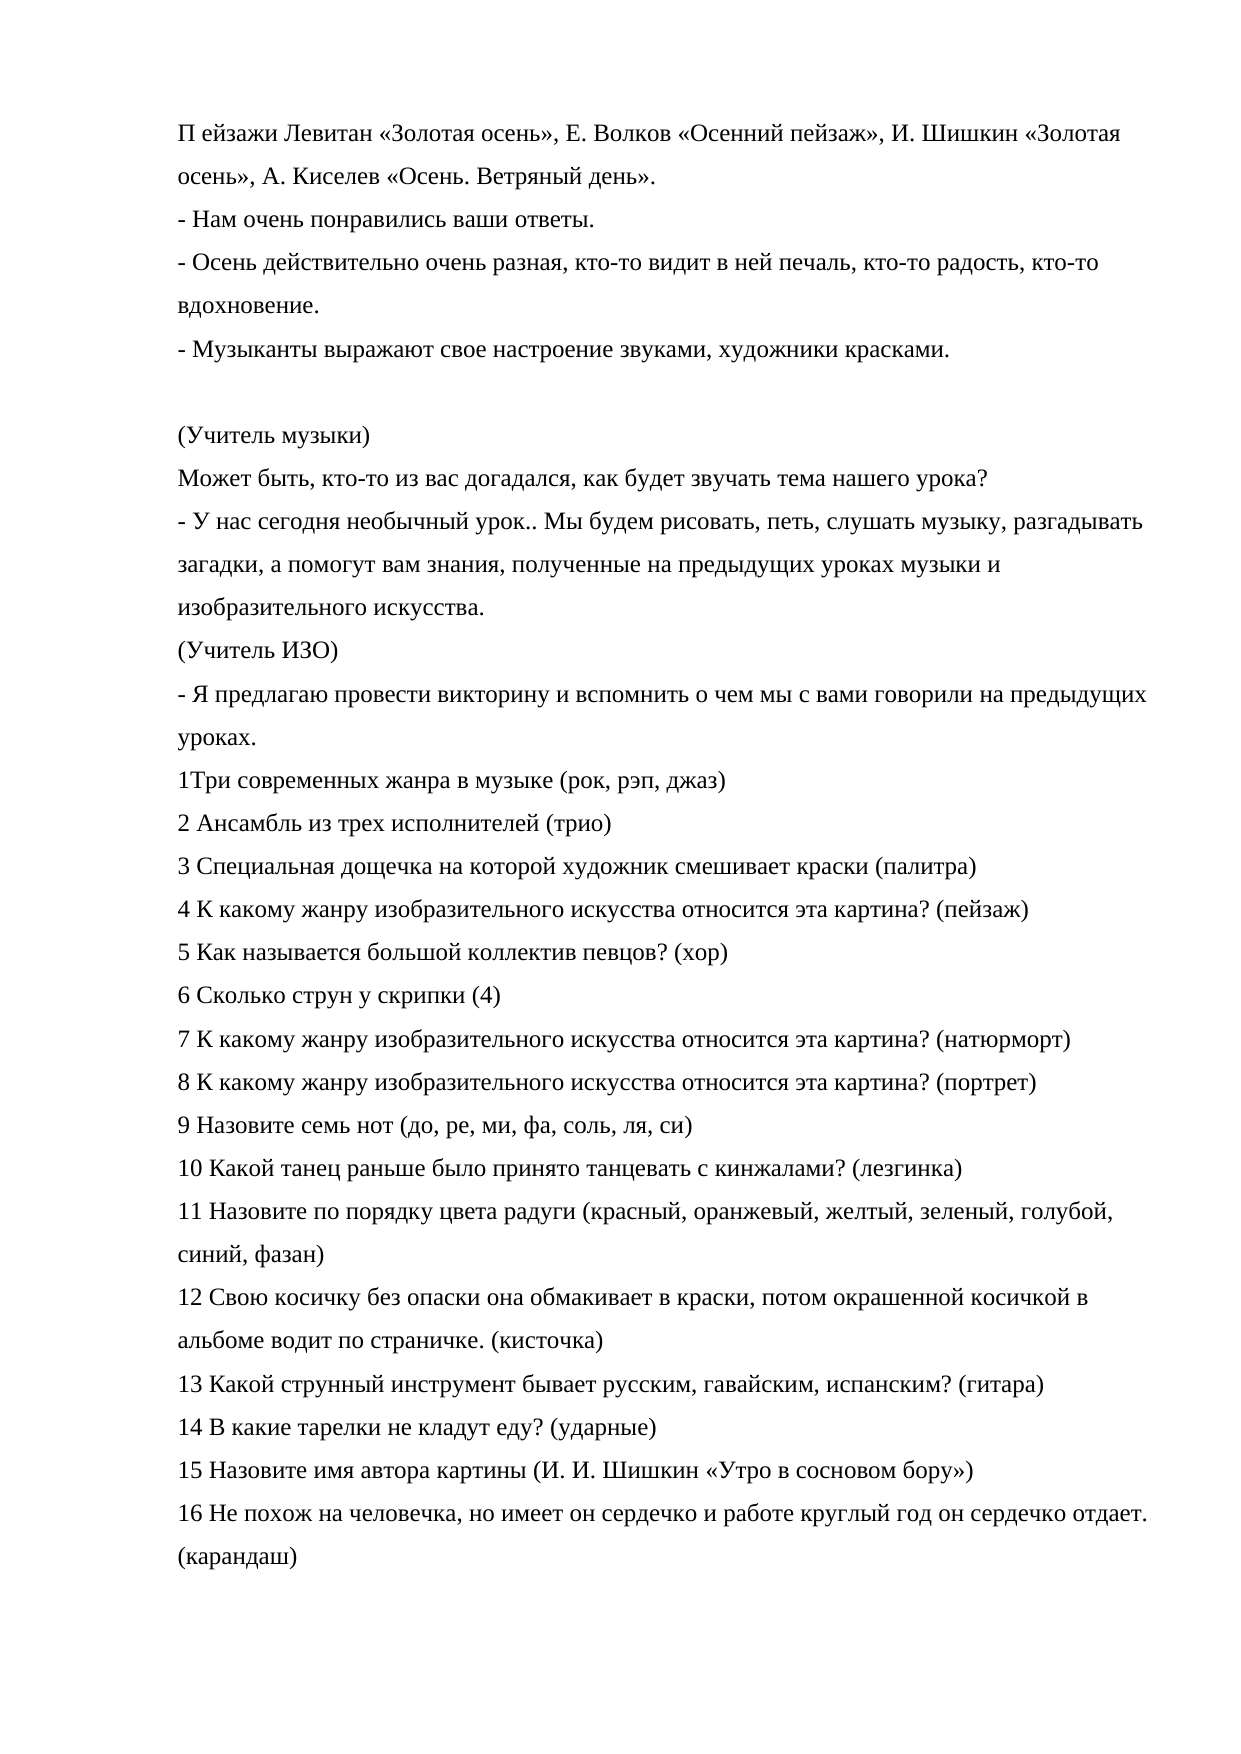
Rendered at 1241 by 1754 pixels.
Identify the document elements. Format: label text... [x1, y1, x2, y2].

text 2 Ансамбль из трех исполнителей (трио) [177, 808, 1152, 837]
text - Осень действительно очень разная, кто-то видит в ней печаль, кто-то радость, кто-то вдохновение. [177, 247, 1152, 319]
text 4 К какому жанру изобразительного искусства относится эта картина? (пейзаж) [177, 894, 1152, 923]
text 3 Специальная дощечка на которой художник смешивает краски (палитра) [177, 851, 1152, 880]
text - Музыканты выражают свое настроение звуками, художники красками. [177, 334, 1152, 362]
text 10 Какой танец раньше было принято танцевать с кинжалами? (лезгинка) [177, 1153, 1152, 1182]
text П ейзажи Левитан «Золотая осень», Е. Волков «Осенний пейзаж», И. Шишкин «Золотая осень», А. Киселев «Осень. Ветряный день». [177, 118, 1152, 190]
text 15 Назовите имя автора картины (И. И. Шишкин «Утро в сосновом бору») [177, 1455, 1152, 1484]
text Может быть, кто-то из вас догадался, как будет звучать тема нашего урока? [177, 463, 1152, 492]
text 9 Назовите семь нот (до, ре, ми, фа, соль, ля, си) [177, 1110, 1152, 1139]
text - Я предлагаю провести викторину и вспомнить о чем мы с вами говорили на предыдущих уроках. [177, 679, 1152, 751]
text 6 Сколько струн у скрипки (4) [177, 981, 1152, 1009]
text (Учитель музыки) [177, 420, 1152, 449]
text - У нас сегодня необычный урок.. Мы будем рисовать, петь, слушать музыку, разгадывать загадки, а помогут вам знания, полученные на предыдущих уроках музыки и изобразительного искусства. [177, 506, 1152, 621]
text - Нам очень понравились ваши ответы. [177, 204, 1152, 233]
text 7 К какому жанру изобразительного искусства относится эта картина? (натюрморт) [177, 1024, 1152, 1052]
text 5 Как называется большой коллектив певцов? (хор) [177, 937, 1152, 966]
text 14 В какие тарелки не кладут еду? (ударные) [177, 1412, 1152, 1441]
text 11 Назовите по порядку цвета радуги (красный, оранжевый, желтый, зеленый, голубой, синий, фазан) [177, 1196, 1152, 1268]
text 13 Какой струнный инструмент бывает русским, гавайским, испанским? (гитара) [177, 1369, 1152, 1397]
text (Учитель ИЗО) [177, 636, 1152, 664]
text 12 Свою косичку без опаски она обмакивает в краски, потом окрашенной косичкой в альбоме водит по страничке. (кисточка) [177, 1282, 1152, 1354]
text 8 К какому жанру изобразительного искусства относится эта картина? (портрет) [177, 1067, 1152, 1096]
text 16 Не похож на человечка, но имеет он сердечко и работе круглый год он сердечко отдает. (карандаш) [177, 1498, 1152, 1570]
text 1Три современных жанра в музыке (рок, рэп, джаз) [177, 765, 1152, 794]
